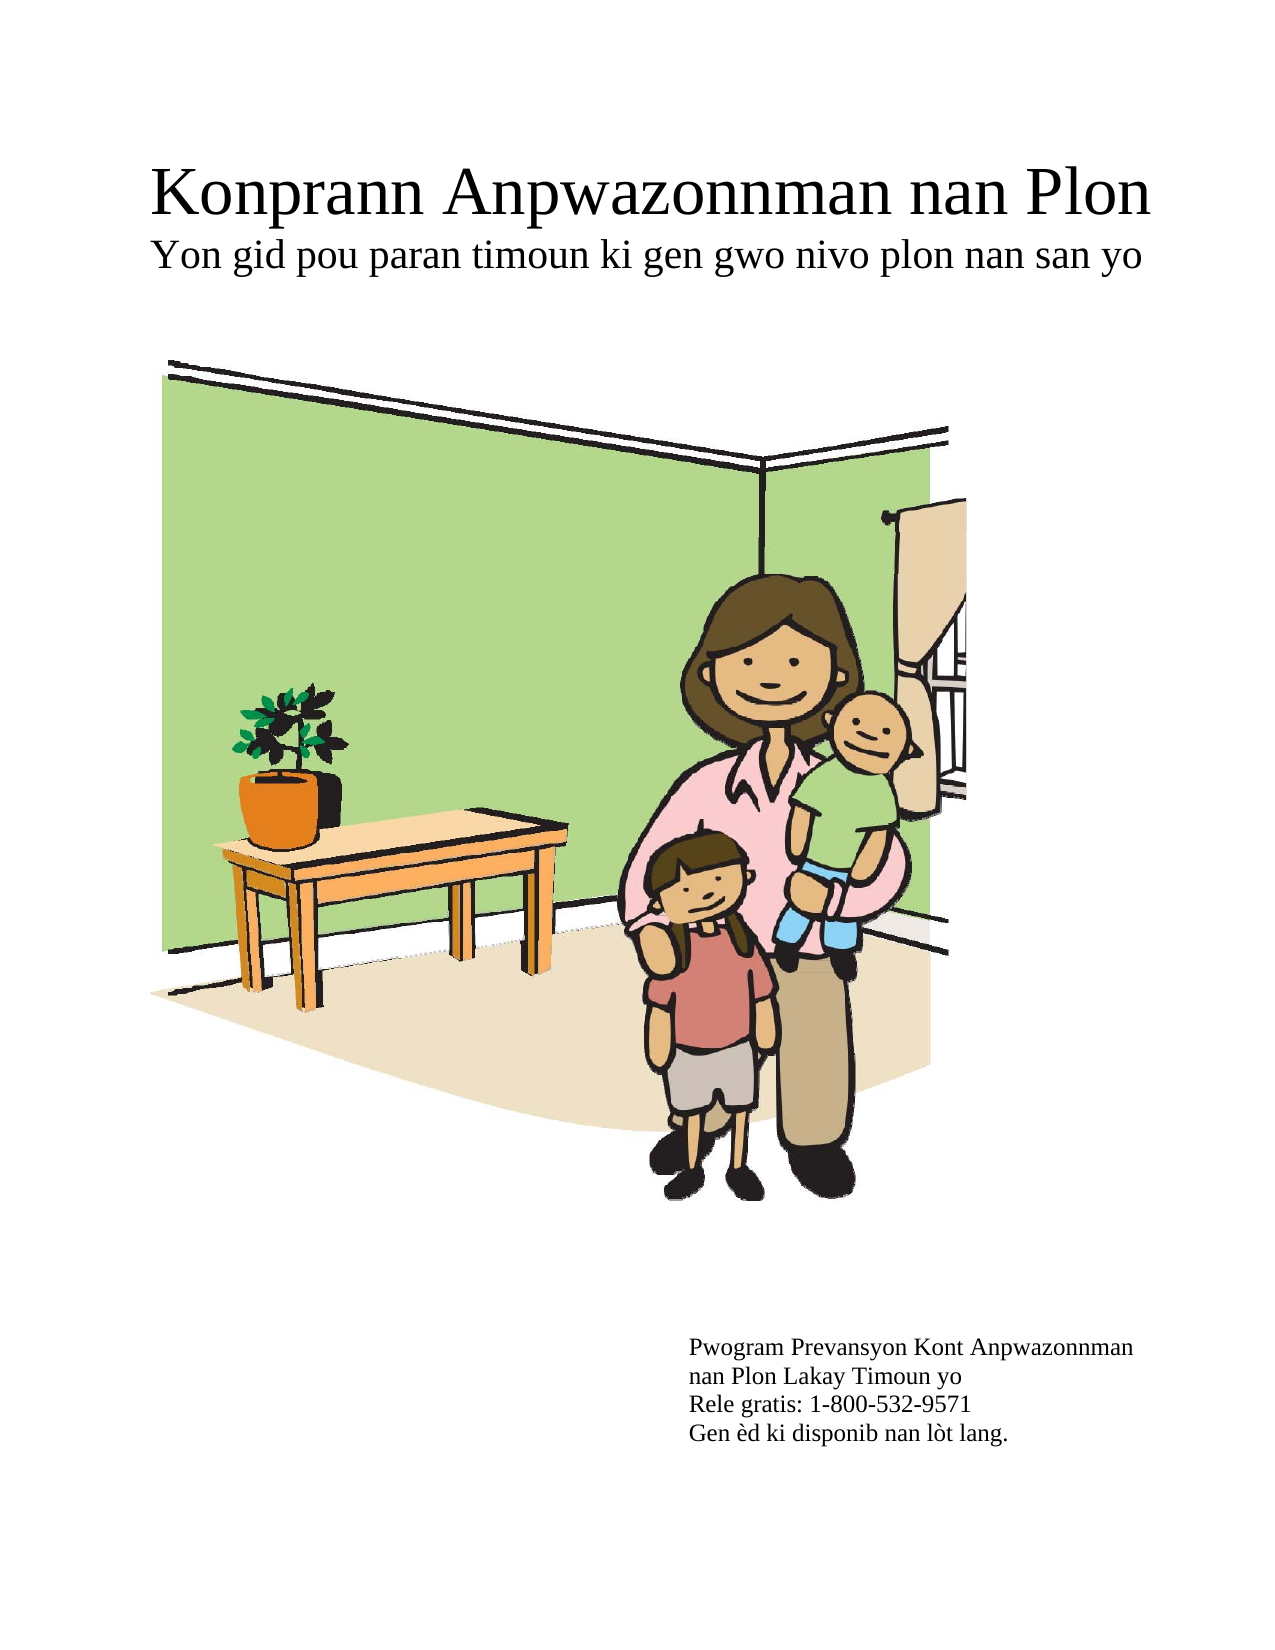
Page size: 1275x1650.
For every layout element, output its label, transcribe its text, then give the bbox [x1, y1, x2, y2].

text Yon gid pou paran timoun ki gen gwo nivo plon nan san yo [150, 229, 1149, 277]
picture [150, 360, 967, 1201]
text Konprann Anpwazonnman nan Plon [150, 150, 1162, 229]
